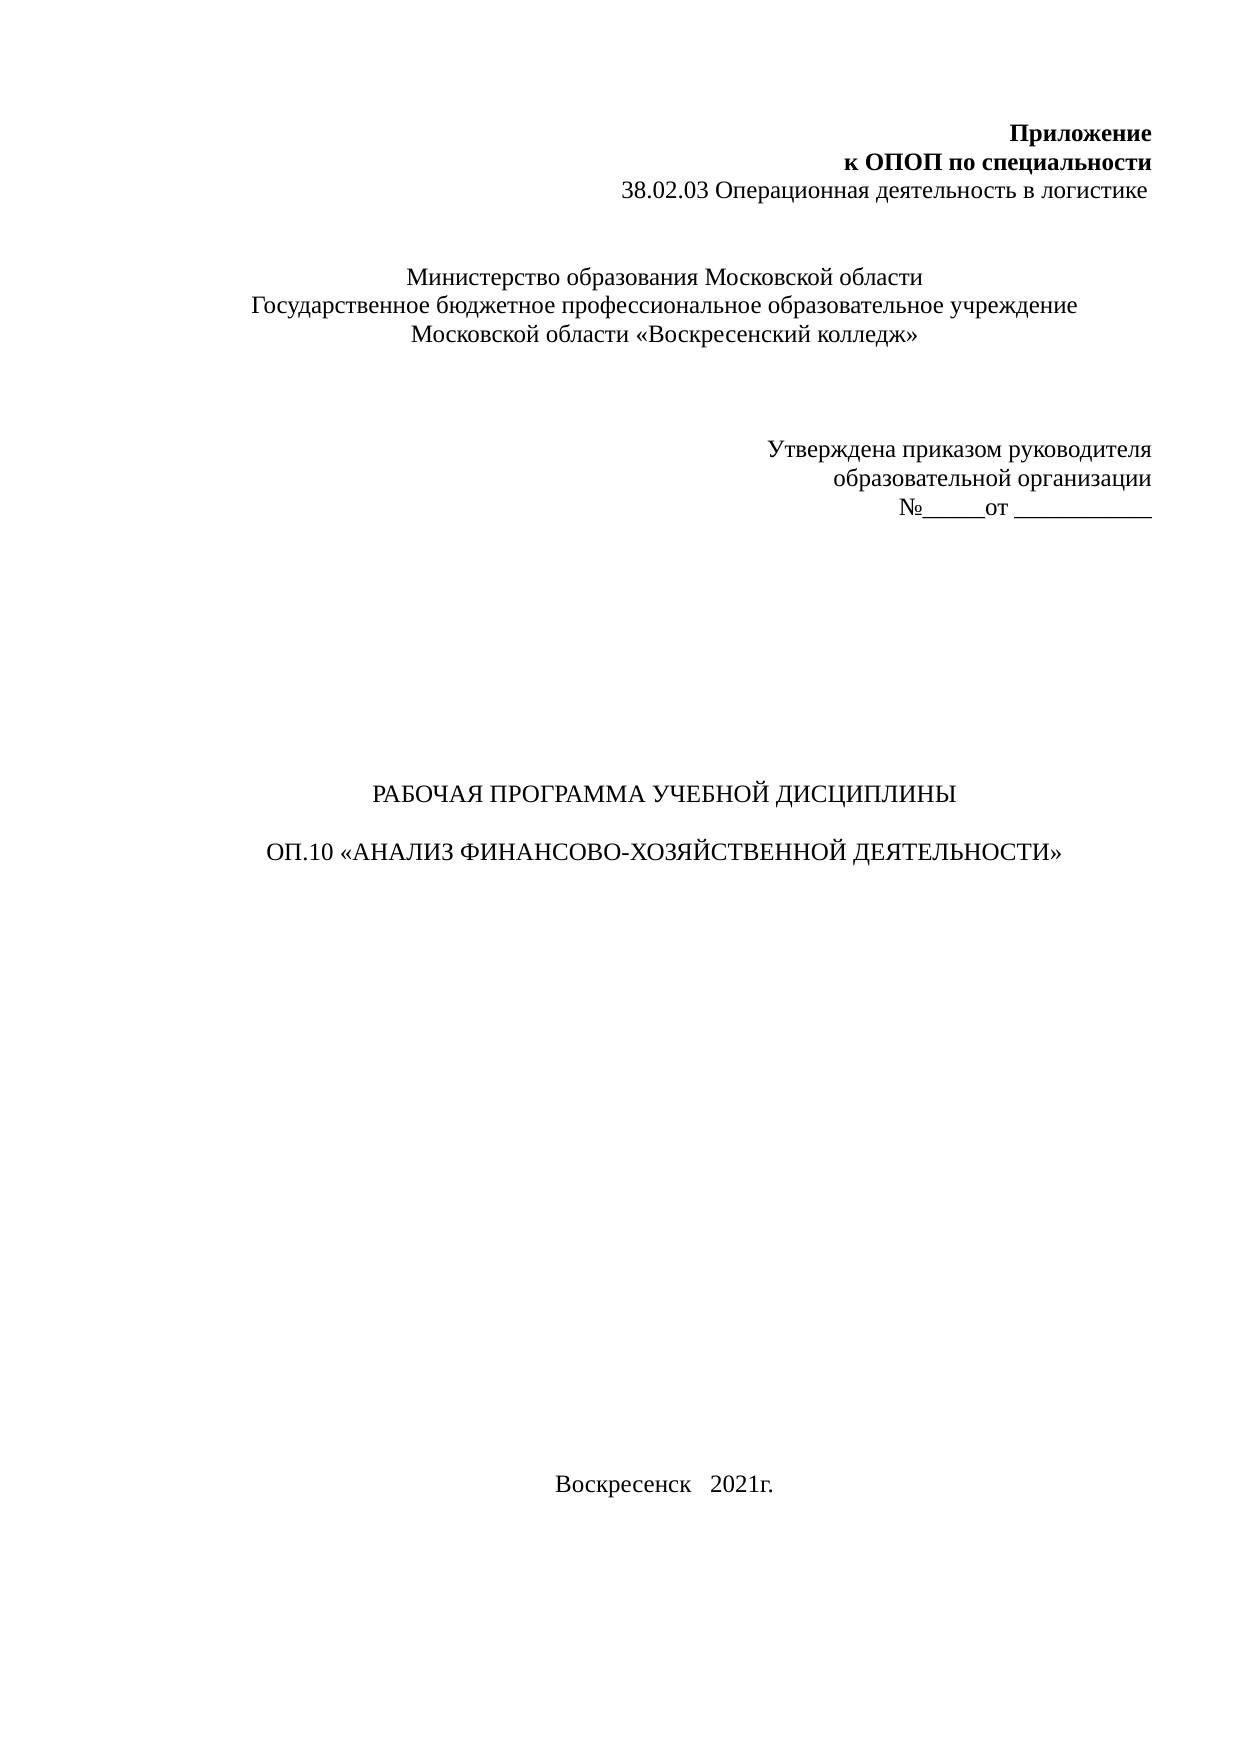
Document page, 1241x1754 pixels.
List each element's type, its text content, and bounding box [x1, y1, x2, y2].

text ОП.10 «АНАЛИЗ ФИНАНСОВО-ХОЗЯЙСТВЕННОЙ ДЕЯТЕЛЬНОСТИ» [177, 837, 1152, 866]
text Приложение [177, 118, 1152, 147]
text к ОПОП по специальности [177, 147, 1152, 176]
text Утверждена приказом руководителя [177, 434, 1152, 463]
text РАБОЧАЯ ПРОГРАММА УЧЕБНОЙ ДИСЦИПЛИНЫ [177, 779, 1152, 808]
text 38.02.03 Операционная деятельность в логистике [177, 176, 1152, 204]
text Воскресенск 2021г. [177, 1469, 1152, 1498]
text образовательной организации [177, 463, 1152, 492]
text Московской области «Воскресенский колледж» [177, 319, 1152, 348]
text Государственное бюджетное профессиональное образовательное учреждение [177, 291, 1152, 319]
text Министерство образования Московской области [177, 262, 1152, 291]
text №_____от ___________ [177, 492, 1152, 521]
